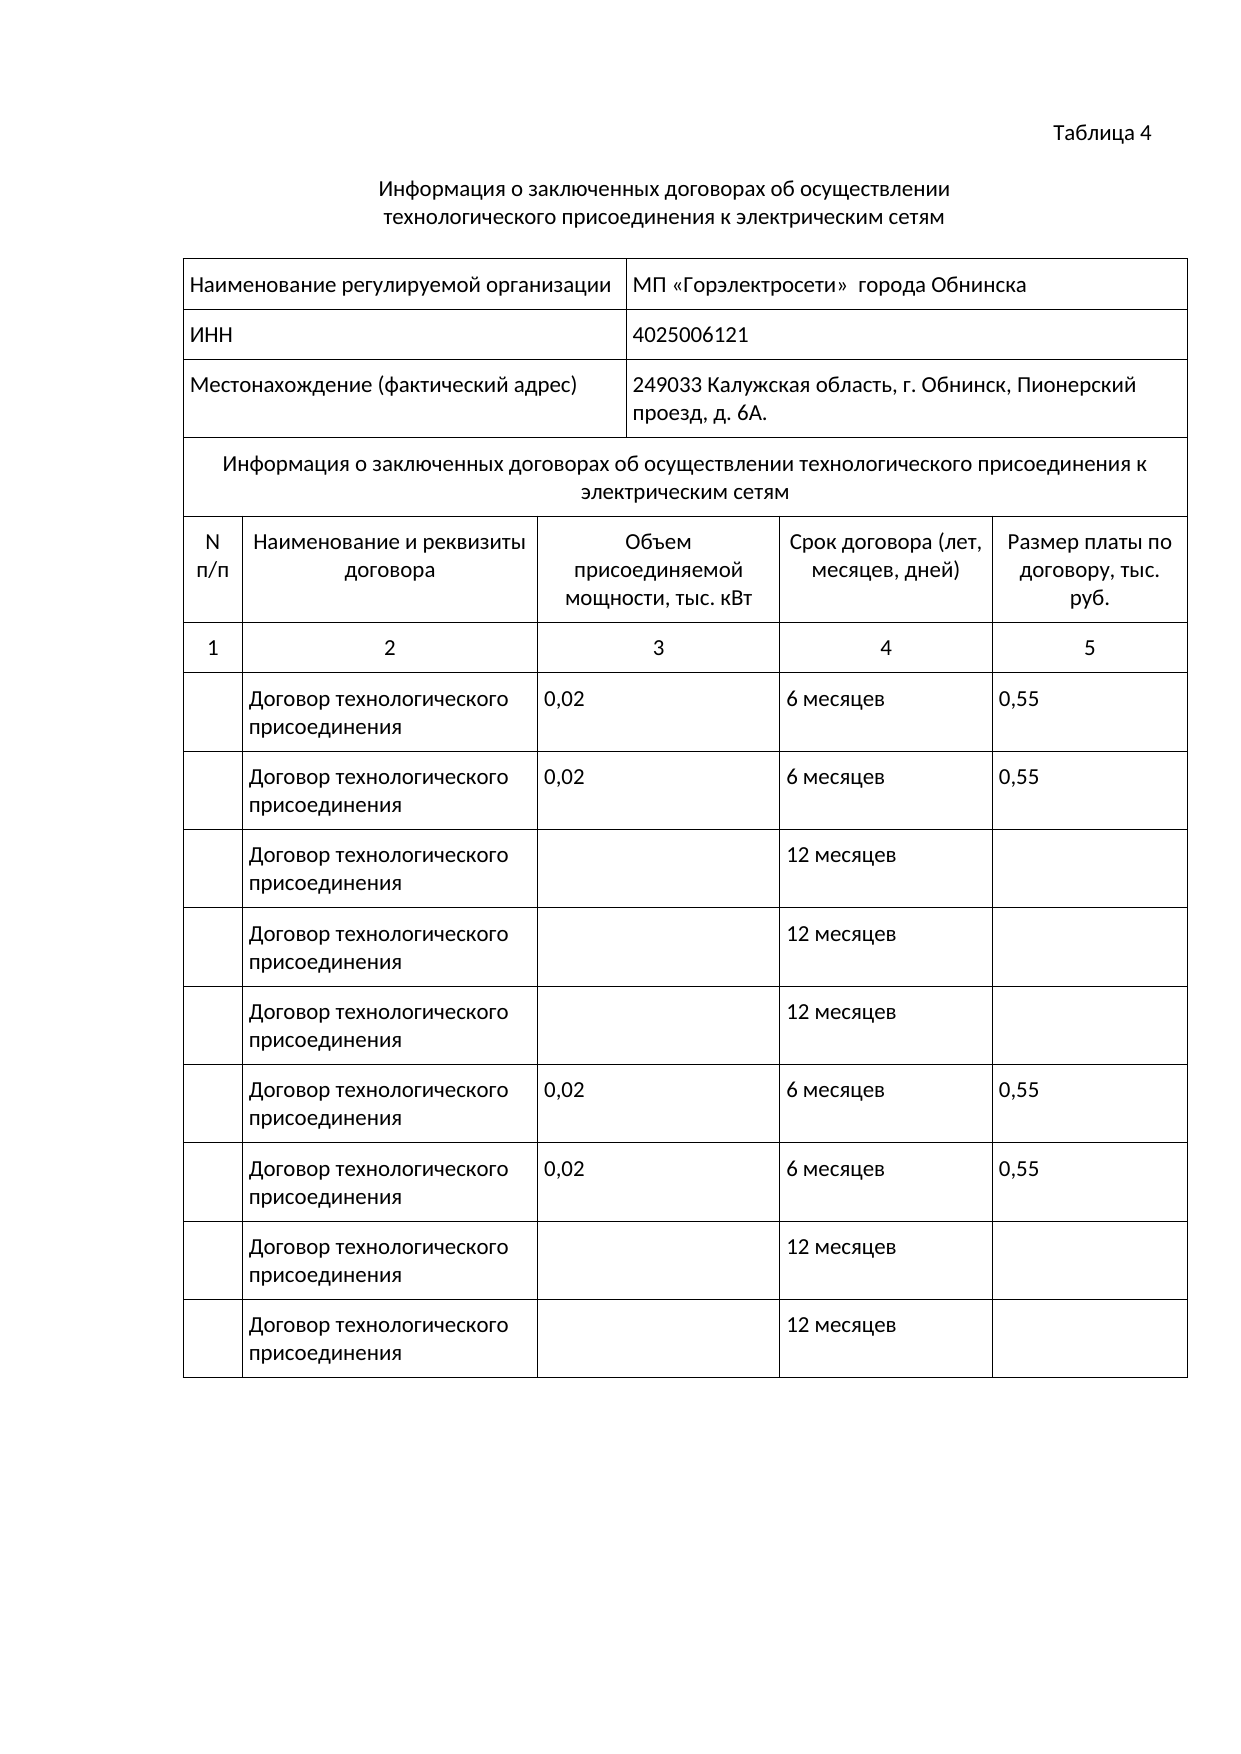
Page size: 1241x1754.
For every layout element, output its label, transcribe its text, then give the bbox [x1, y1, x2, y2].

table_cell 12 месяцев [780, 830, 992, 907]
table_cell 2 [243, 623, 537, 672]
table_cell Договор технологического присоединения [243, 1222, 537, 1299]
table_cell 0,55 [993, 673, 1187, 751]
table_cell [184, 752, 242, 829]
table_cell 0,02 [538, 673, 779, 751]
table_cell [184, 673, 242, 751]
table_cell 249033 Калужская область, г. Обнинск, Пионерский проезд, д. 6А. [627, 360, 1187, 437]
table_cell [538, 987, 779, 1064]
table_cell [993, 1300, 1187, 1377]
table_cell Местонахождение (фактический адрес) [184, 360, 626, 437]
table_cell Информация о заключенных договорах об осуществлении технологического присоединения к электрическим сетям [184, 438, 1187, 516]
table_cell [993, 987, 1187, 1064]
table_cell 4025006121 [627, 310, 1187, 359]
text Таблица 4 [177, 118, 1152, 146]
table_cell [538, 908, 779, 986]
table_cell 6 месяцев [780, 1143, 992, 1221]
table_cell N п/п [184, 517, 242, 622]
table_cell [184, 830, 242, 907]
table_cell 0,02 [538, 752, 779, 829]
table_cell 12 месяцев [780, 908, 992, 986]
table_cell [538, 1222, 779, 1299]
table_cell [184, 1143, 242, 1221]
table_cell [184, 1222, 242, 1299]
table_cell Договор технологического присоединения [243, 1143, 537, 1221]
table_cell [184, 1065, 242, 1142]
table_cell Договор технологического присоединения [243, 673, 537, 751]
table_cell Договор технологического присоединения [243, 987, 537, 1064]
table_header МП «Горэлектросети» города Обнинска [627, 259, 1187, 308]
table_cell 0,55 [993, 752, 1187, 829]
table_cell ИНН [184, 310, 626, 359]
table_cell Договор технологического присоединения [243, 752, 537, 829]
table_cell [184, 908, 242, 986]
table_cell [993, 1222, 1187, 1299]
table_cell 1 [184, 623, 242, 672]
table_cell 0,55 [993, 1143, 1187, 1221]
table_cell 12 месяцев [780, 987, 992, 1064]
table_cell [538, 1300, 779, 1377]
text технологического присоединения к электрическим сетям [177, 202, 1152, 230]
table_cell [993, 830, 1187, 907]
table_cell 4 [780, 623, 992, 672]
table_cell 12 месяцев [780, 1300, 992, 1377]
table_cell [538, 830, 779, 907]
table_cell 5 [993, 623, 1187, 672]
table_cell Объем присоединяемой мощности, тыс. кВт [538, 517, 779, 622]
table_cell Срок договора (лет, месяцев, дней) [780, 517, 992, 622]
table_header Наименование регулируемой организации [184, 259, 626, 308]
table_cell 3 [538, 623, 779, 672]
table_cell 0,55 [993, 1065, 1187, 1142]
table_cell [184, 987, 242, 1064]
table_cell Договор технологического присоединения [243, 908, 537, 986]
table_cell 6 месяцев [780, 752, 992, 829]
table_cell Договор технологического присоединения [243, 830, 537, 907]
table_cell 6 месяцев [780, 1065, 992, 1142]
table_cell 0,02 [538, 1065, 779, 1142]
table_cell Договор технологического присоединения [243, 1065, 537, 1142]
table_cell Договор технологического присоединения [243, 1300, 537, 1377]
table_cell 12 месяцев [780, 1222, 992, 1299]
table_cell 0,02 [538, 1143, 779, 1221]
table_cell 6 месяцев [780, 673, 992, 751]
table_cell Наименование и реквизиты договора [243, 517, 537, 622]
text Информация о заключенных договорах об осуществлении [177, 174, 1152, 202]
table_cell Размер платы по договору, тыс. руб. [993, 517, 1187, 622]
table_cell [184, 1300, 242, 1377]
table_cell [993, 908, 1187, 986]
